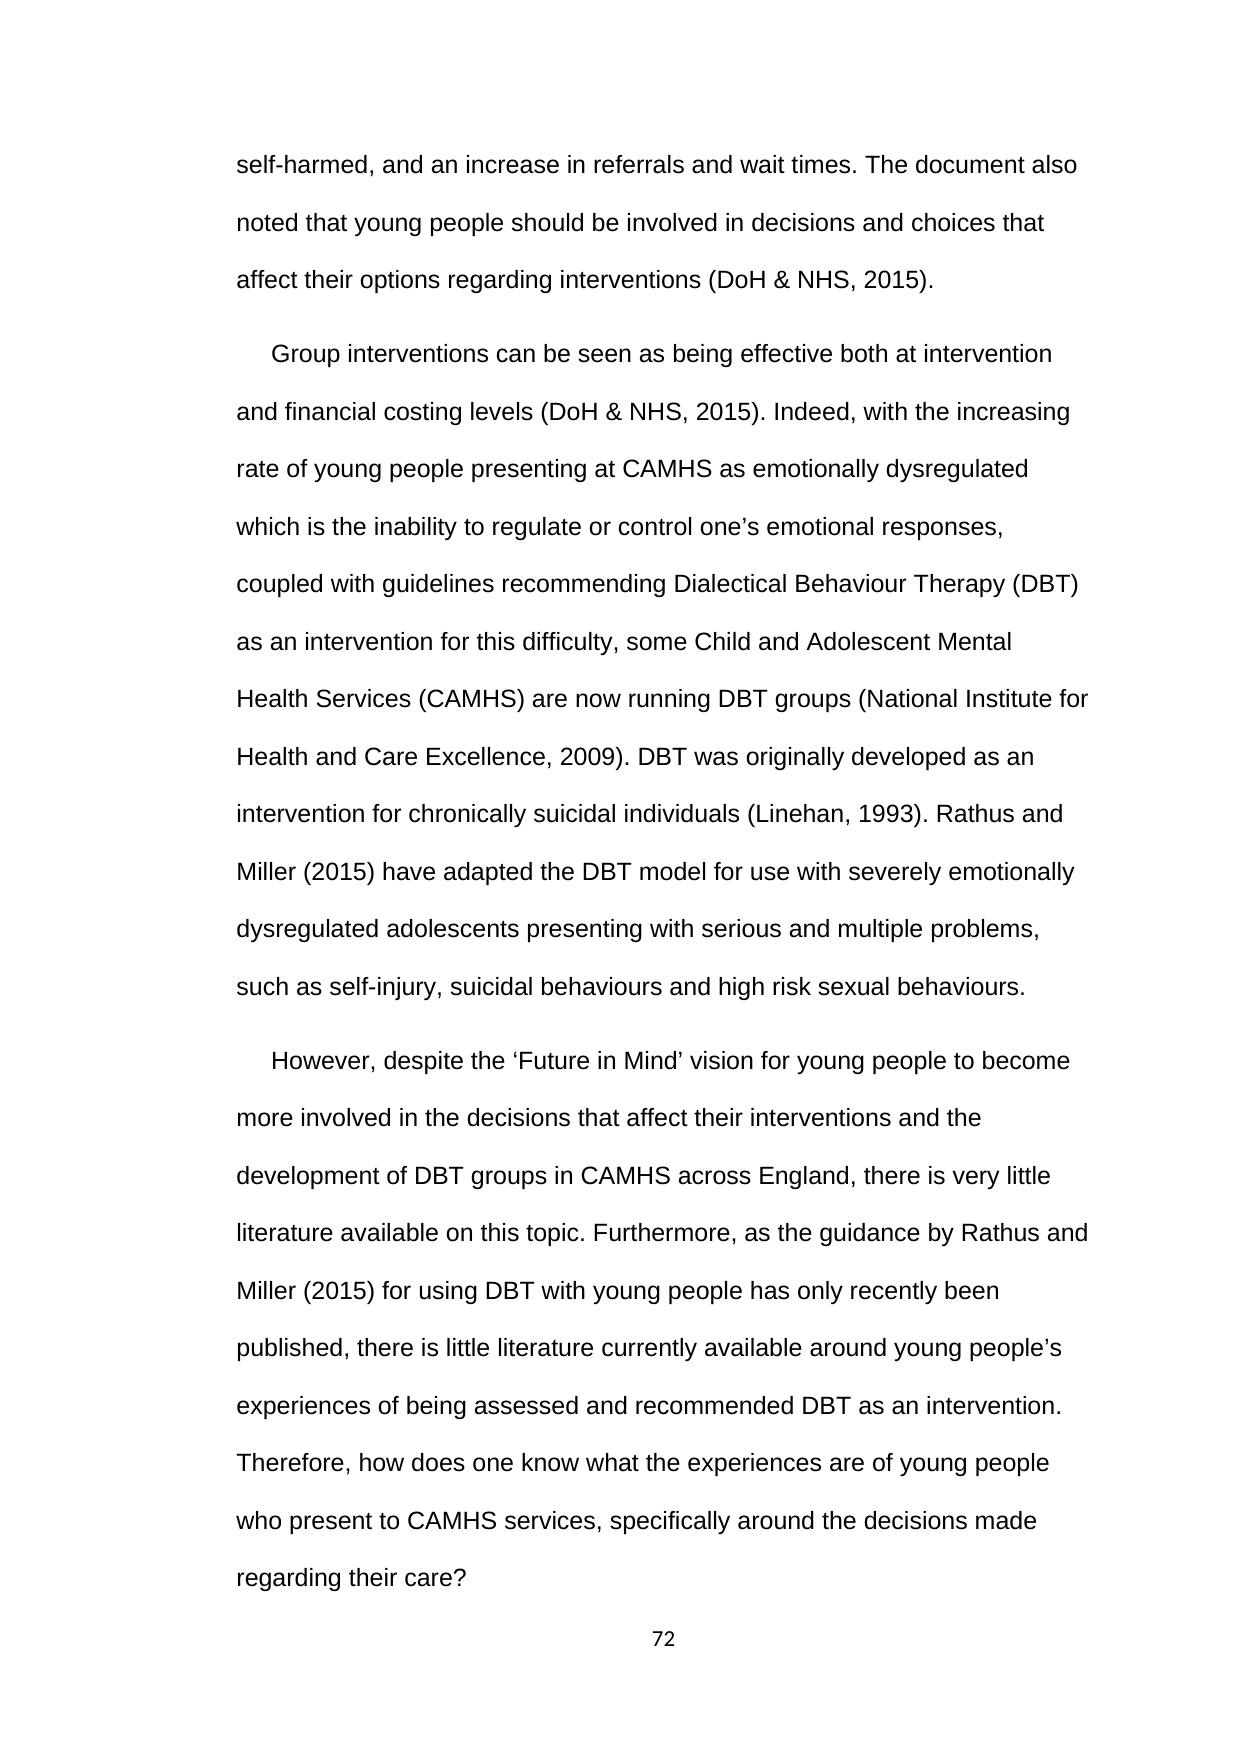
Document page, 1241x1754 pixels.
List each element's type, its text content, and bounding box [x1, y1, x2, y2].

text Group interventions can be seen as being effective both at intervention and financial costing levels (DoH & NHS, 2015). Indeed, with the increasing rate of young people presenting at CAMHS as emotionally dysregulated which is the inability to regulate or control one’s emotional responses, coupled with guidelines recommending Dialectical Behaviour Therapy (DBT) as an intervention for this difficulty, some Child and Adolescent Mental Health Services (CAMHS) are now running DBT groups (National Institute for Health and Care Excellence, 2009). DBT was originally developed as an intervention for chronically suicidal individuals (Linehan, 1993). Rathus and Miller (2015) have adapted the DBT model for use with severely emotionally dysregulated adolescents presenting with serious and multiple problems, such as self-injury, suicidal behaviours and high risk sexual behaviours. [236, 339, 1090, 1000]
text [236, 150, 1090, 294]
text However, despite the ‘Future in Mind’ vision for young people to become more involved in the decisions that affect their interventions and the development of DBT groups in CAMHS across England, there is very little literature available on this topic. Furthermore, as the guidance by Rathus and Miller (2015) for using DBT with young people has only recently been published, there is little literature currently available around young people’s experiences of being assessed and recommended DBT as an intervention. Therefore, how does one know what the experiences are of young people who present to CAMHS services, specifically around the decisions made regarding their care? [236, 1046, 1090, 1592]
